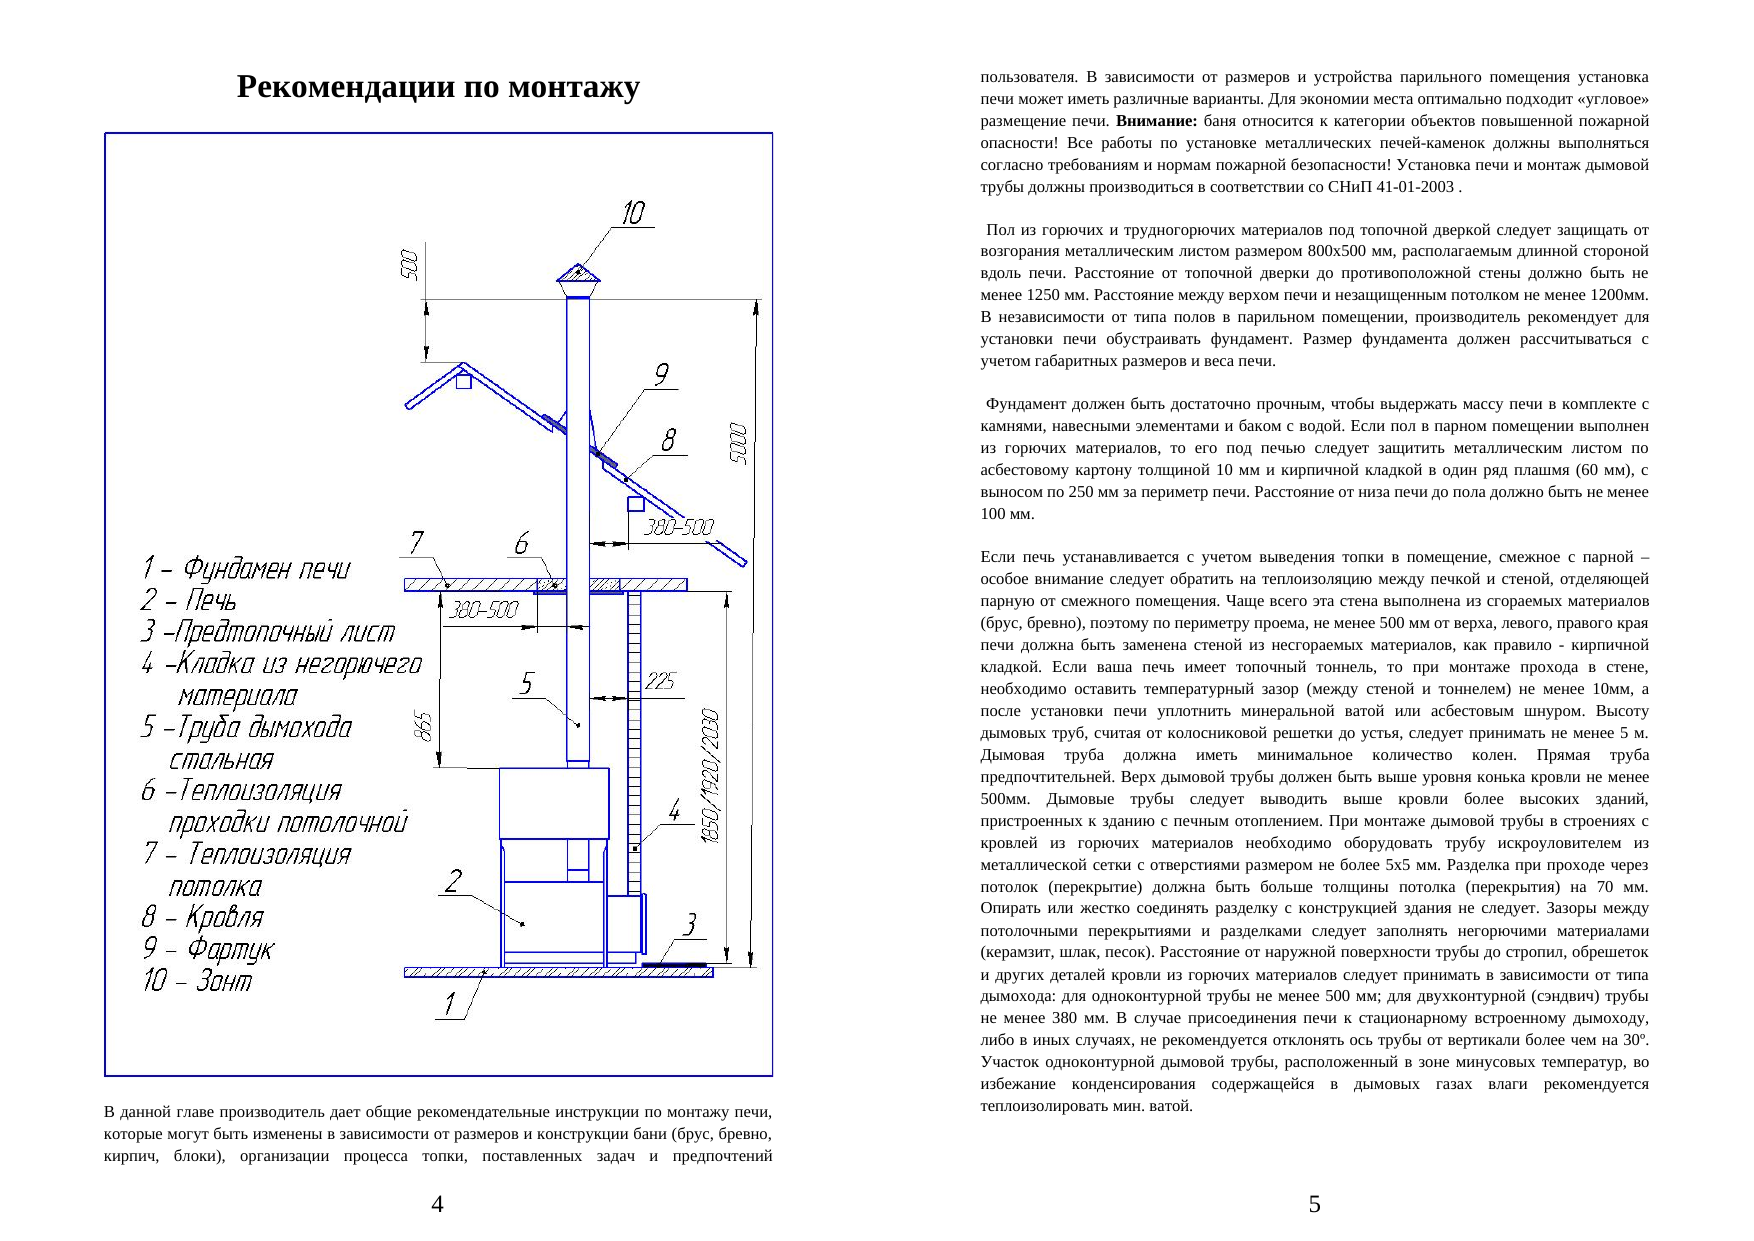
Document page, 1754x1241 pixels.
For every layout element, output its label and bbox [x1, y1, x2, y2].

picture [103, 131, 774, 1078]
